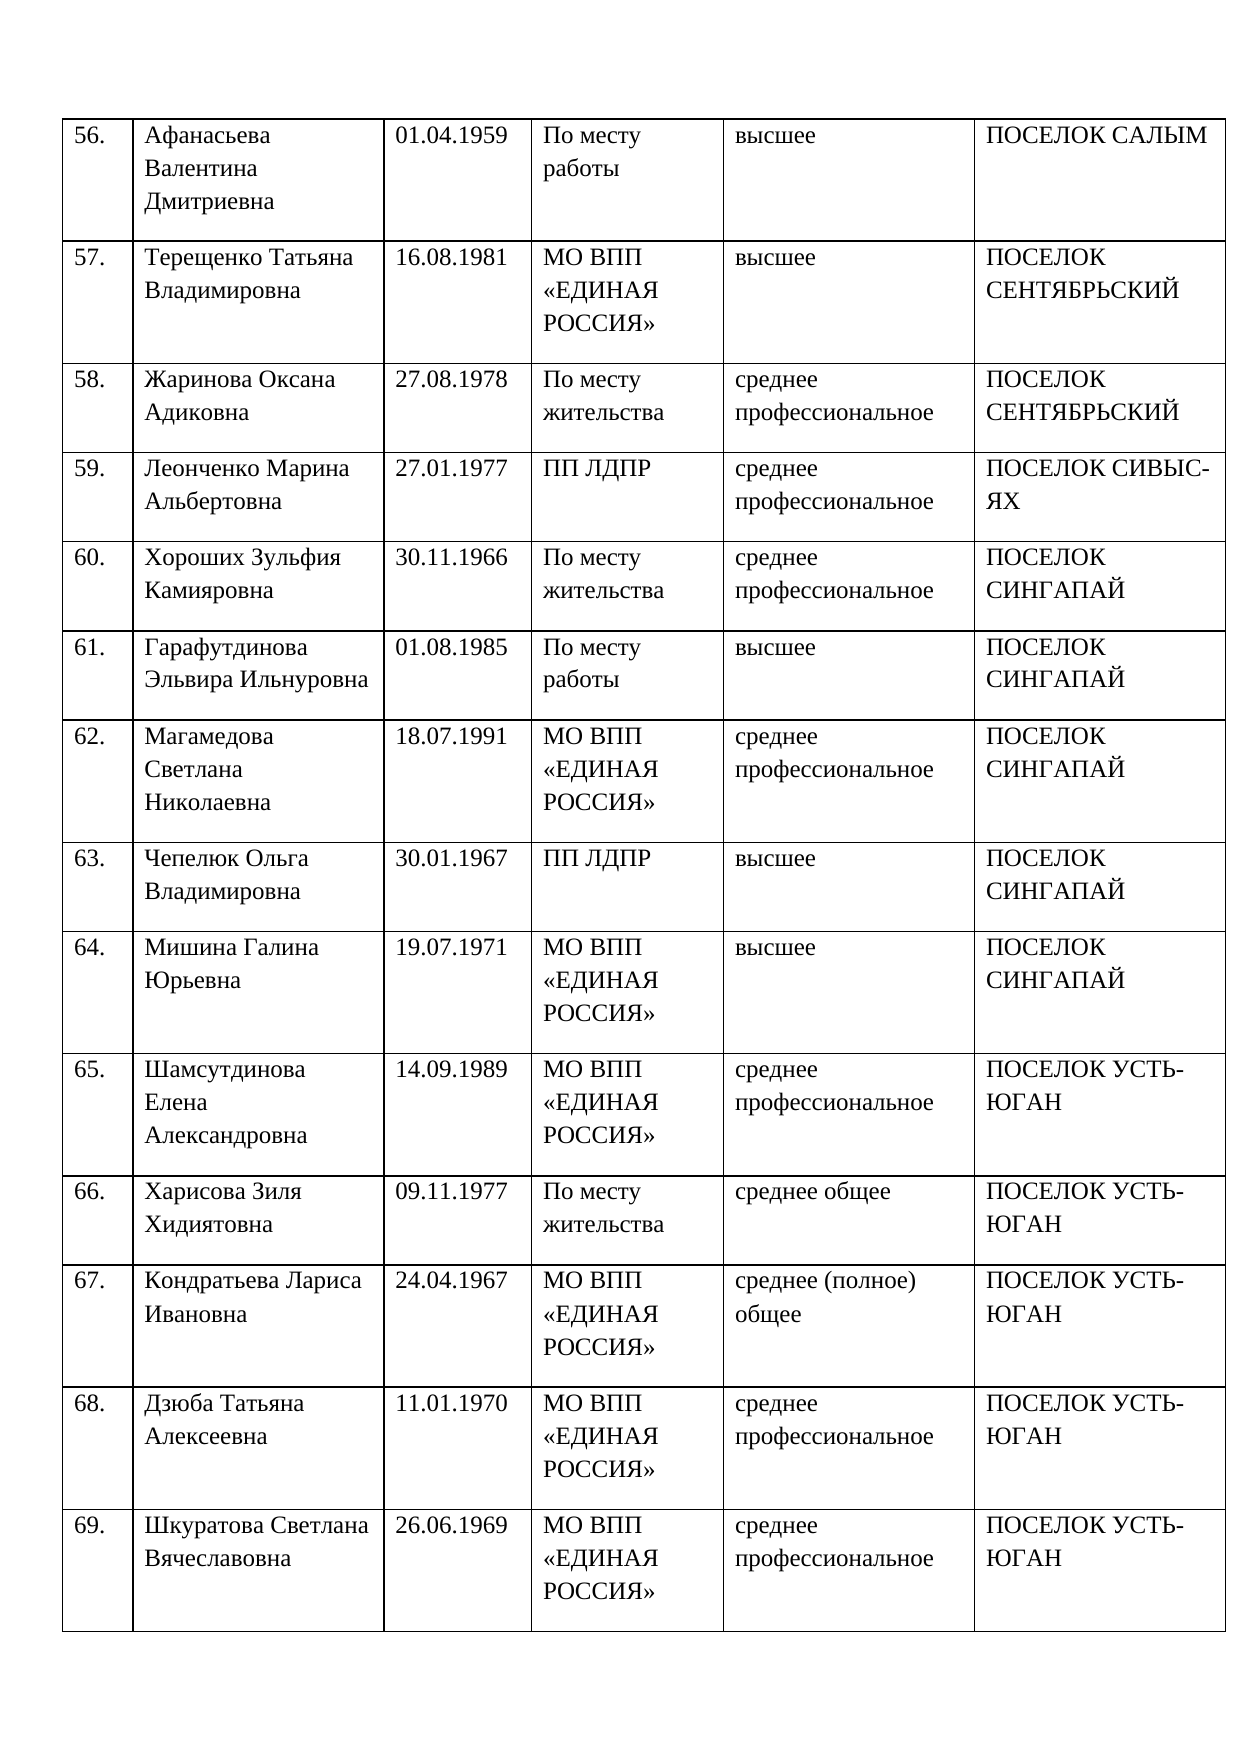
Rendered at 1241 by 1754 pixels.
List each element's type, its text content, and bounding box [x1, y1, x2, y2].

table_cell Мишина Галина Юрьевна [134, 932, 383, 1053]
table_cell По месту работы [532, 632, 723, 719]
table_cell ПОСЕЛОК САЛЫМ [975, 120, 1225, 240]
table_cell среднее профессиональное [724, 542, 974, 630]
table_cell среднее профессиональное [724, 1510, 974, 1631]
table_cell Шамсутдинова Елена Александровна [134, 1054, 383, 1175]
table_cell среднее профессиональное [724, 1388, 974, 1508]
table_cell среднее профессиональное [724, 453, 974, 541]
table_cell высшее [724, 843, 974, 931]
table_cell МО ВПП «ЕДИНАЯ РОССИЯ» [532, 1510, 723, 1631]
table_cell [63, 843, 132, 931]
table_cell По месту жительства [532, 364, 723, 452]
table_cell высшее [724, 932, 974, 1053]
table_cell [63, 1388, 132, 1508]
table_cell 01.08.1985 [385, 632, 531, 719]
table_cell ПОСЕЛОК УСТЬ-ЮГАН [975, 1054, 1225, 1175]
table_cell среднее профессиональное [724, 1054, 974, 1175]
table_cell 11.01.1970 [385, 1388, 531, 1508]
table_cell ПОСЕЛОК СИНГАПАЙ [975, 542, 1225, 630]
table_cell ПОСЕЛОК УСТЬ-ЮГАН [975, 1510, 1225, 1631]
table_cell высшее [724, 120, 974, 240]
table_cell МО ВПП «ЕДИНАЯ РОССИЯ» [532, 242, 723, 362]
table_cell 19.07.1971 [385, 932, 531, 1053]
table_cell МО ВПП «ЕДИНАЯ РОССИЯ» [532, 1054, 723, 1175]
table_cell Магамедова Светлана Николаевна [134, 721, 383, 841]
table_cell ПОСЕЛОК СИНГАПАЙ [975, 721, 1225, 841]
table_cell МО ВПП «ЕДИНАЯ РОССИЯ» [532, 1266, 723, 1386]
table_cell МО ВПП «ЕДИНАЯ РОССИЯ» [532, 932, 723, 1053]
table_cell Дзюба Татьяна Алексеевна [134, 1388, 383, 1508]
table_cell 26.06.1969 [385, 1510, 531, 1631]
table_cell [63, 632, 132, 719]
table_cell ПП ЛДПР [532, 453, 723, 541]
table_cell [63, 1266, 132, 1386]
table_cell ПОСЕЛОК СЕНТЯБРЬСКИЙ [975, 242, 1225, 362]
table_cell [63, 242, 132, 362]
table_cell ПОСЕЛОК УСТЬ-ЮГАН [975, 1177, 1225, 1264]
table_cell [63, 721, 132, 841]
table_cell [63, 120, 132, 240]
table_cell [63, 364, 132, 452]
table_cell Шкуратова Светлана Вячеславовна [134, 1510, 383, 1631]
table_cell Гарафутдинова Эльвира Ильнуровна [134, 632, 383, 719]
table_cell [63, 1054, 132, 1175]
table_cell Харисова Зиля Хидиятовна [134, 1177, 383, 1264]
table_cell По месту работы [532, 120, 723, 240]
table_cell среднее профессиональное [724, 364, 974, 452]
table_cell ПОСЕЛОК СИНГАПАЙ [975, 843, 1225, 931]
table_cell ПОСЕЛОК УСТЬ-ЮГАН [975, 1266, 1225, 1386]
table_cell [63, 453, 132, 541]
table_cell МО ВПП «ЕДИНАЯ РОССИЯ» [532, 1388, 723, 1508]
table_cell [63, 542, 132, 630]
table_cell 30.11.1966 [385, 542, 531, 630]
table_cell Чепелюк Ольга Владимировна [134, 843, 383, 931]
table_cell Терещенко Татьяна Владимировна [134, 242, 383, 362]
table_cell Афанасьева Валентина Дмитриевна [134, 120, 383, 240]
table_cell ПОСЕЛОК СЕНТЯБРЬСКИЙ [975, 364, 1225, 452]
table_cell Жаринова Оксана Адиковна [134, 364, 383, 452]
table_cell 09.11.1977 [385, 1177, 531, 1264]
table_cell ПОСЕЛОК СИНГАПАЙ [975, 632, 1225, 719]
table_cell среднее профессиональное [724, 721, 974, 841]
table_cell 27.08.1978 [385, 364, 531, 452]
table_cell Кондратьева Лариса Ивановна [134, 1266, 383, 1386]
table_cell 18.07.1991 [385, 721, 531, 841]
table_cell Хороших Зульфия Камияровна [134, 542, 383, 630]
table_cell 24.04.1967 [385, 1266, 531, 1386]
table_cell среднее (полное) общее [724, 1266, 974, 1386]
table_cell среднее общее [724, 1177, 974, 1264]
table_cell [63, 932, 132, 1053]
table_cell [63, 1177, 132, 1264]
table_cell ПП ЛДПР [532, 843, 723, 931]
table_cell ПОСЕЛОК СИНГАПАЙ [975, 932, 1225, 1053]
table_cell 30.01.1967 [385, 843, 531, 931]
table_cell ПОСЕЛОК СИВЫС-ЯХ [975, 453, 1225, 541]
table_cell высшее [724, 242, 974, 362]
table_cell 14.09.1989 [385, 1054, 531, 1175]
table_cell 27.01.1977 [385, 453, 531, 541]
table_cell [63, 1510, 132, 1631]
table_cell ПОСЕЛОК УСТЬ-ЮГАН [975, 1388, 1225, 1508]
table_cell МО ВПП «ЕДИНАЯ РОССИЯ» [532, 721, 723, 841]
table_cell 16.08.1981 [385, 242, 531, 362]
table_cell высшее [724, 632, 974, 719]
table_cell Леонченко Марина Альбертовна [134, 453, 383, 541]
table_cell 01.04.1959 [385, 120, 531, 240]
table_cell По месту жительства [532, 542, 723, 630]
table_cell По месту жительства [532, 1177, 723, 1264]
